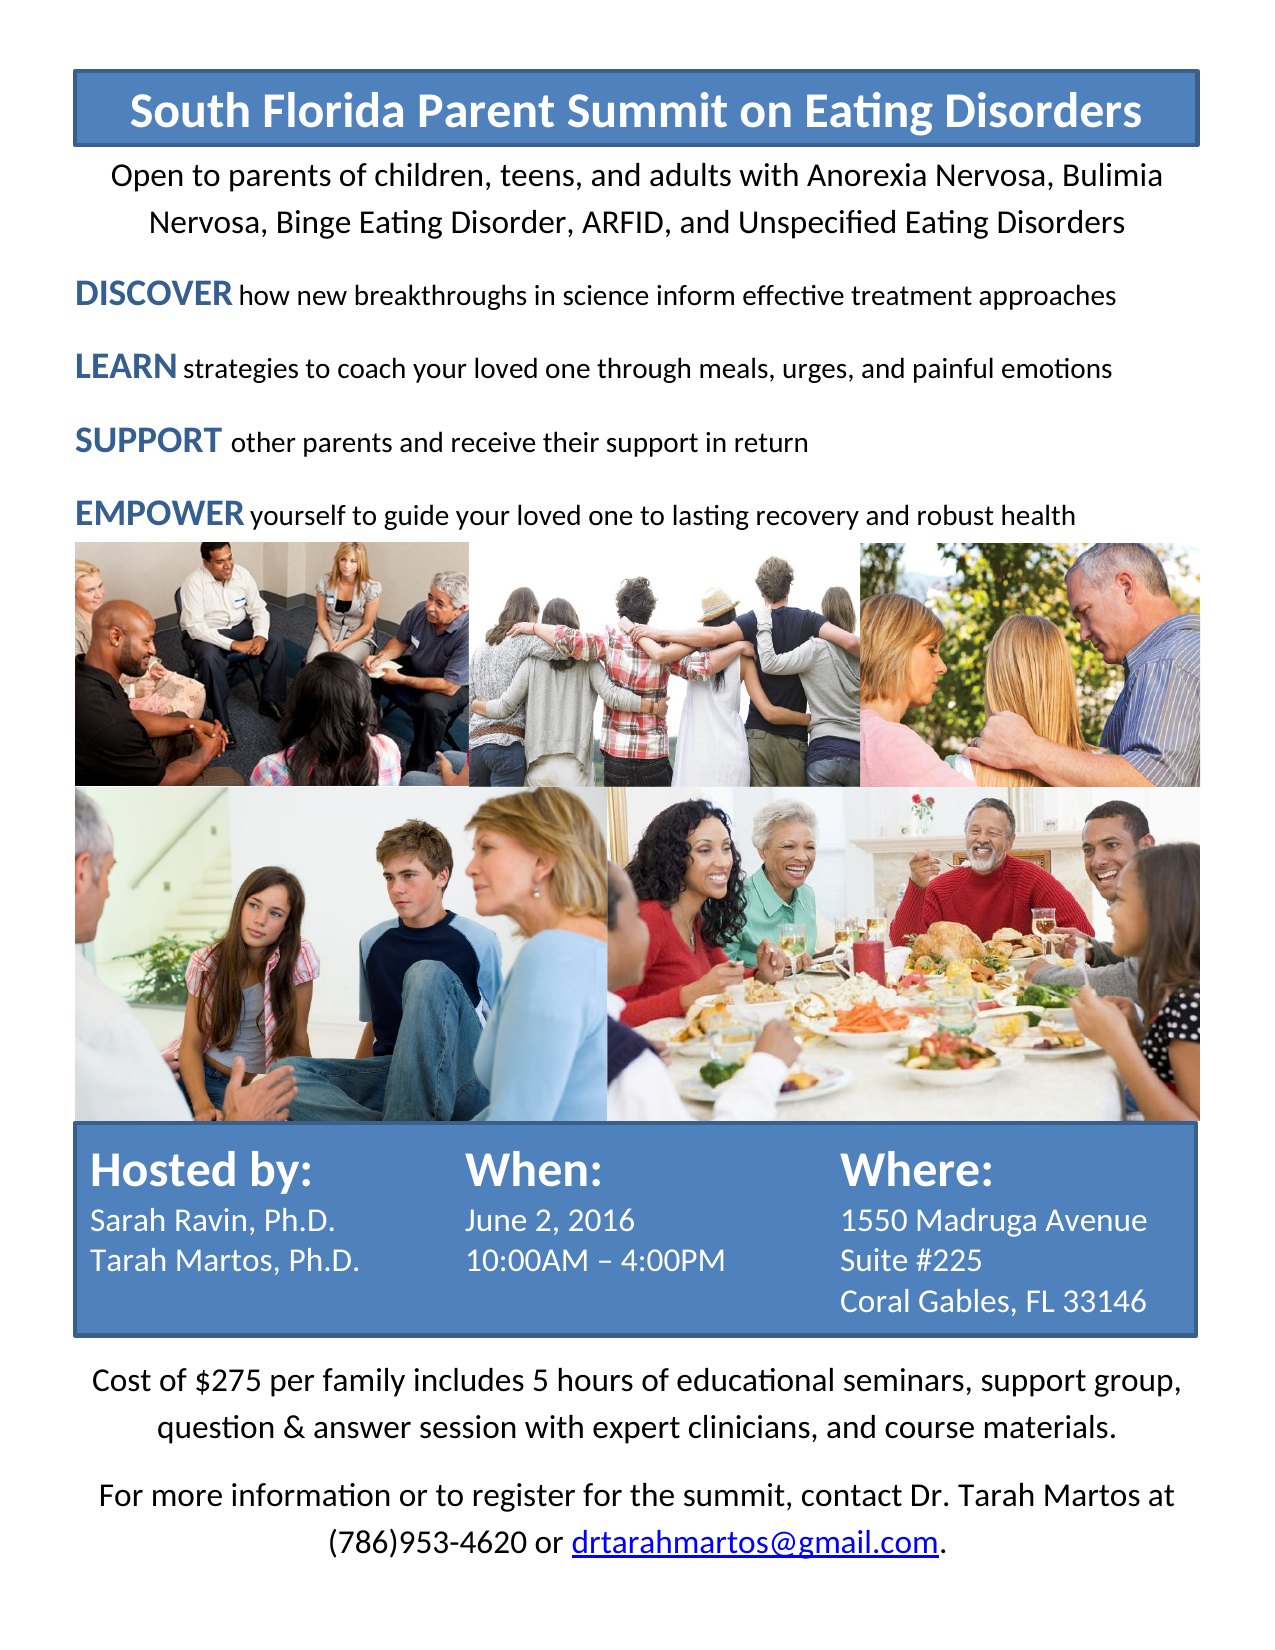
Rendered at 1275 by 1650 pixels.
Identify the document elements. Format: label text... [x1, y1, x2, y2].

text SUPPORT other parents and receive their support in return [75, 416, 1200, 462]
text DISCOVER how new breakthroughs in science inform effective treatment approaches [75, 269, 1200, 314]
picture [75, 542, 1200, 1121]
text Open to parents of children, teens, and adults with Anorexia Nervosa, Bulimia Nervosa, Binge Eating Disorder, ARFID, and Unspecified Eating Disorders [75, 154, 1200, 242]
text EMPOWER yourself to guide your loved one to lasting recovery and robust health [75, 489, 1200, 535]
text For more information or to register for the summit, contact Dr. Tarah Martos at (786)953-4620 or drtarahmartos@gmail.com. [75, 1474, 1200, 1561]
text Cost of $275 per family includes 5 hours of educational seminars, support group, question & answer session with expert clinicians, and course materials. [75, 1359, 1200, 1447]
text LEARN strategies to coach your loved one through meals, urges, and painful emotions [75, 342, 1200, 388]
